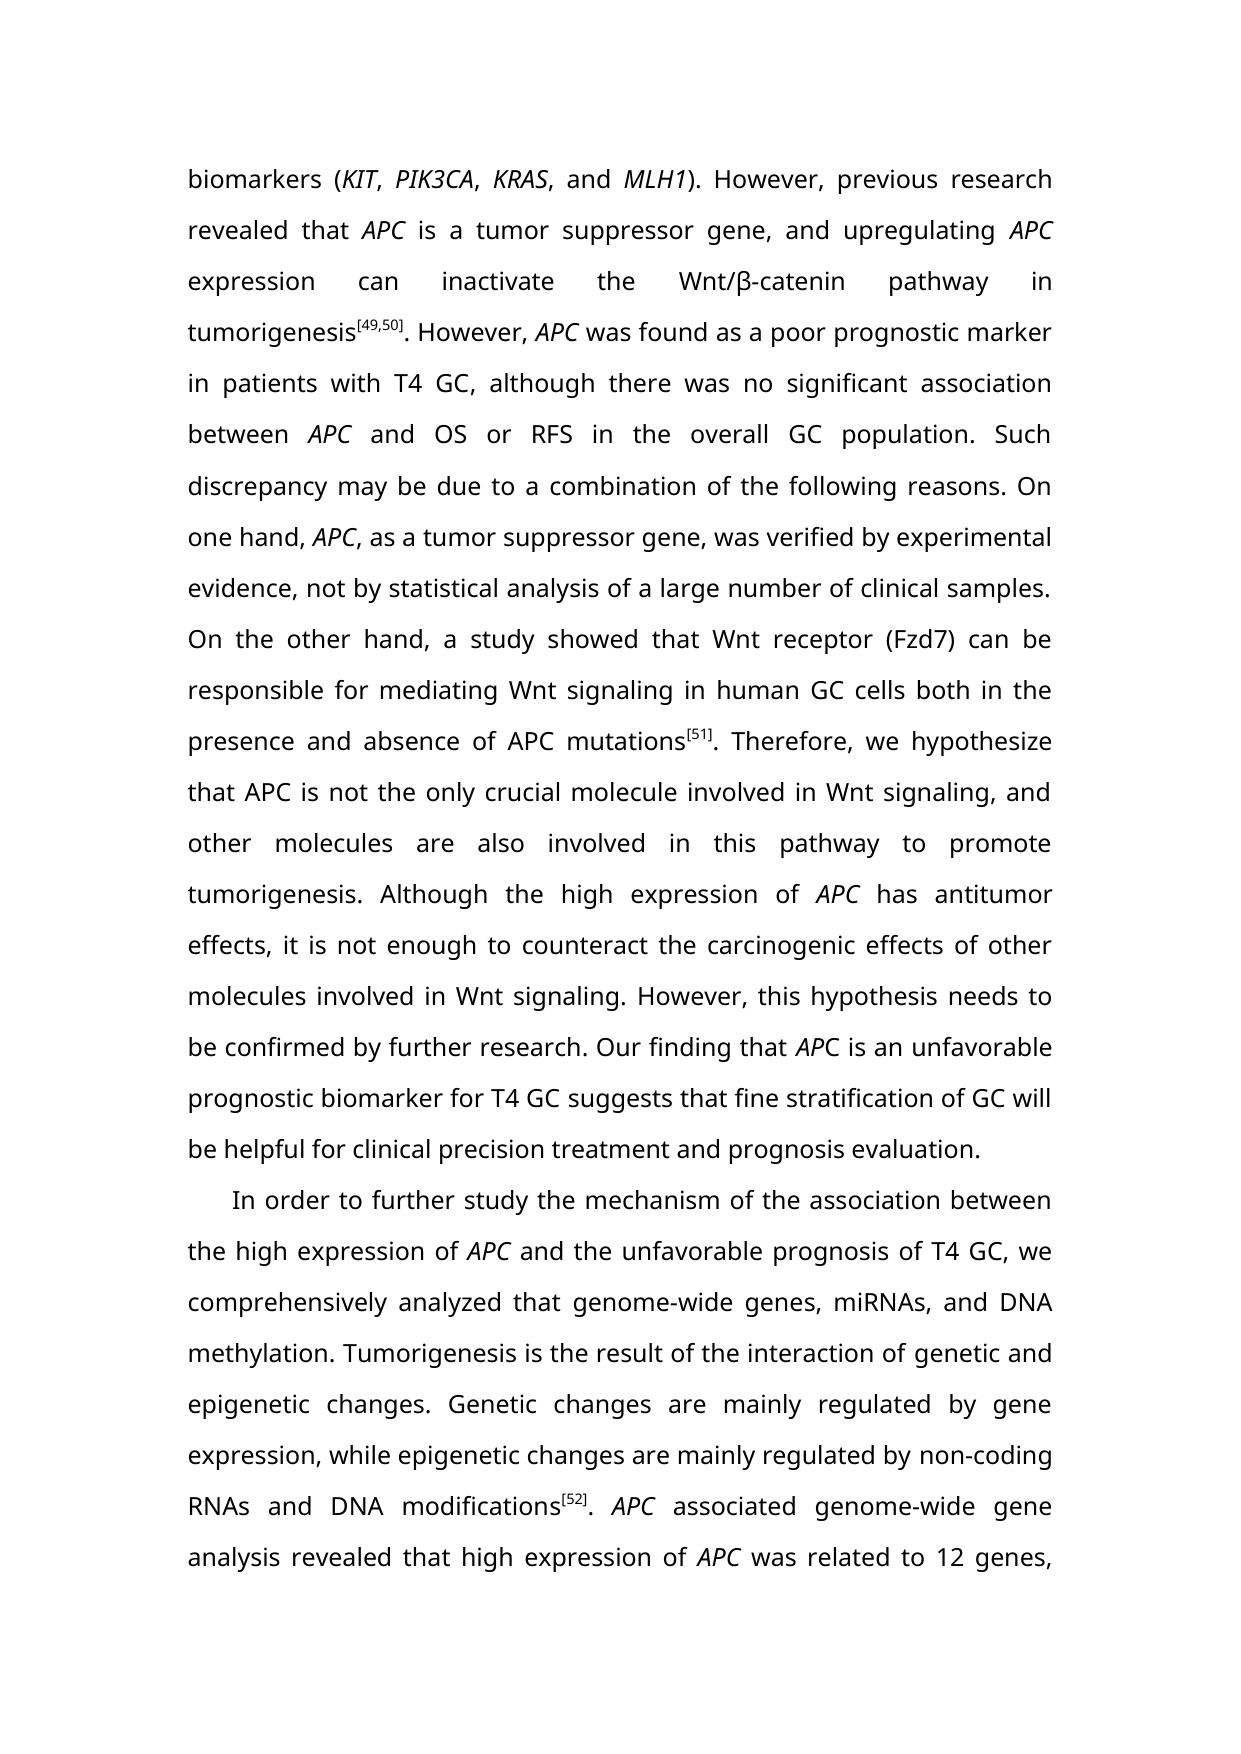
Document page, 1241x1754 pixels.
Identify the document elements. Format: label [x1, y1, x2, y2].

text [187, 1183, 1053, 1574]
text [187, 162, 1053, 1166]
